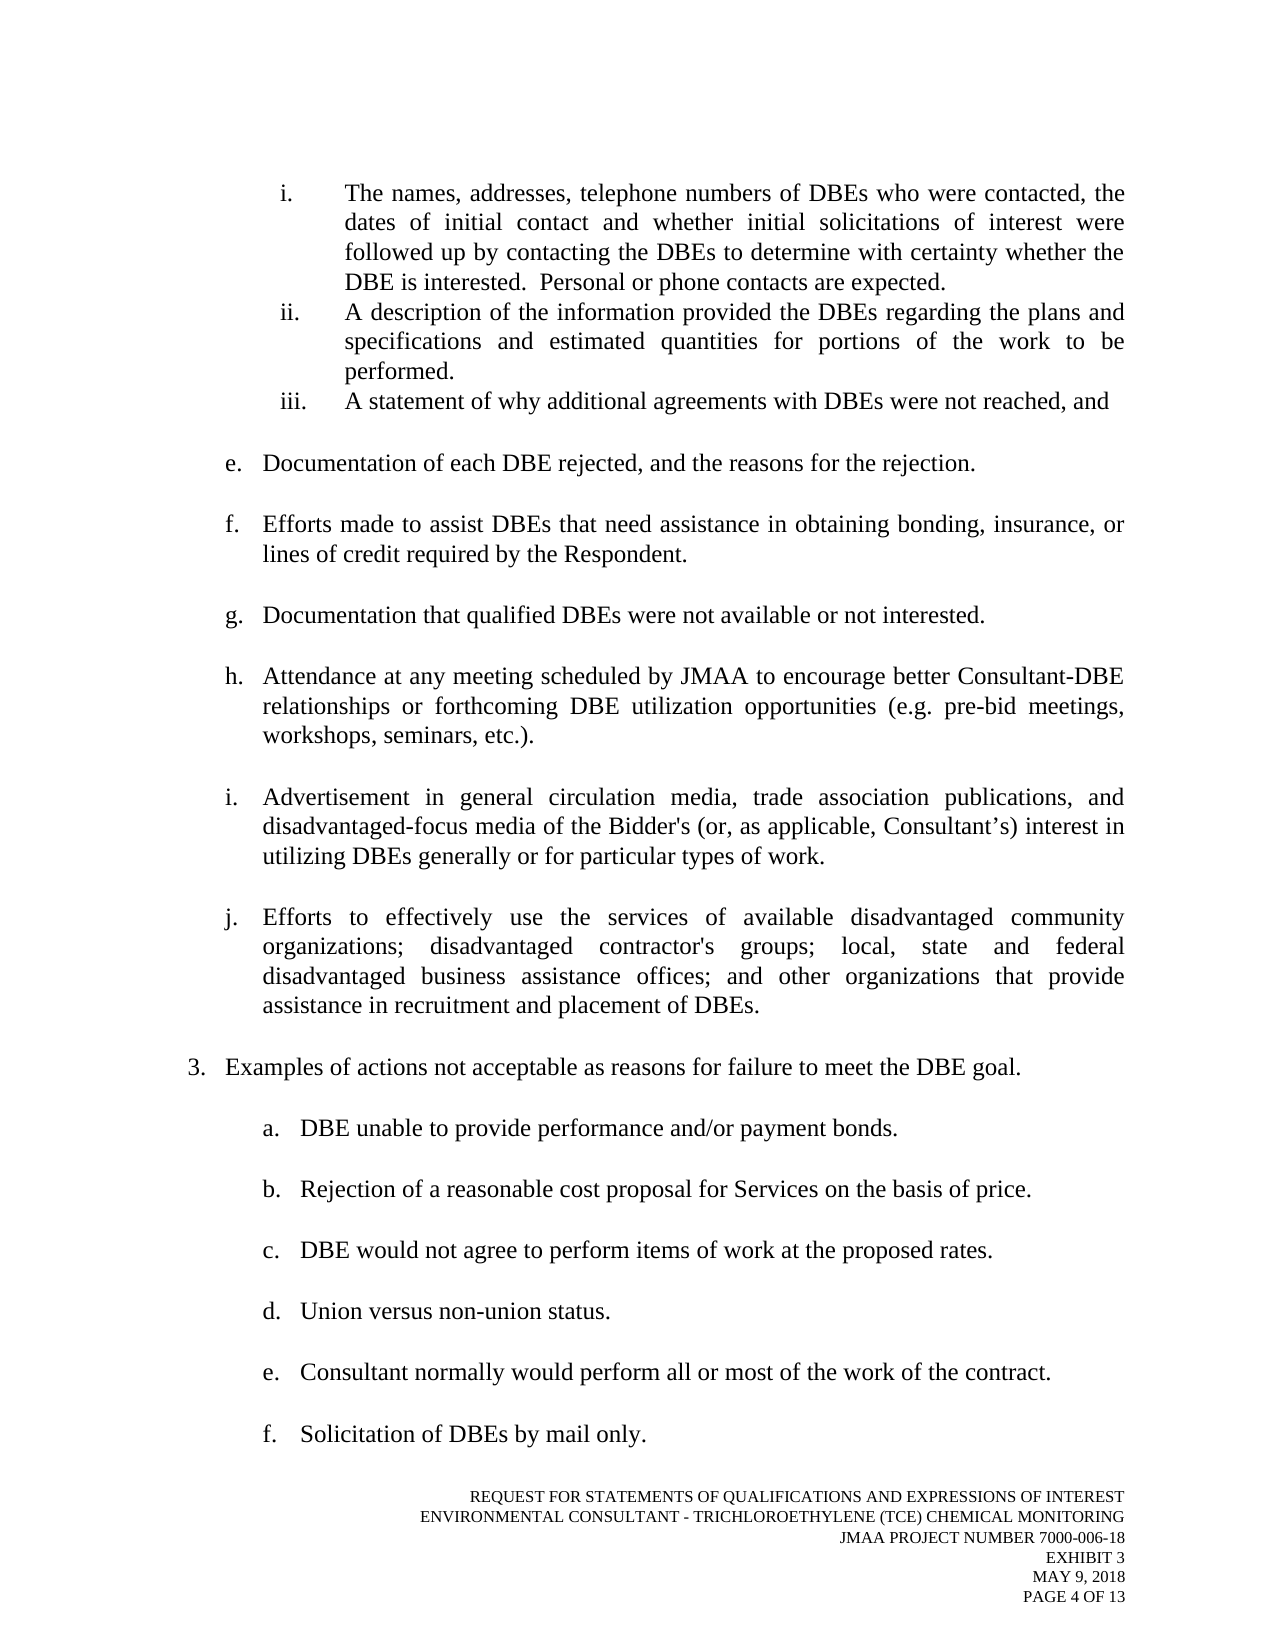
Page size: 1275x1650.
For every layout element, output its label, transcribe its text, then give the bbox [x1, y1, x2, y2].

list The names, addresses, telephone numbers of DBEs who were contacted, the dates of initial contact and whether initial solicitations of interest were followed up by contacting the DBEs to determine with certainty whether the DBE is interested. Personal or phone contacts are expected. [280, 178, 1126, 295]
list Consultant normally would perform all or most of the work of the contract. [262, 1357, 1126, 1386]
list A description of the information provided the DBEs regarding the plans and specifications and estimated quantities for portions of the work to be performed. [280, 297, 1126, 385]
list Advertisement in general circulation media, trade association publications, and disadvantaged-focus media of the Bidder's (or, as applicable, Consultant’s) interest in utilizing DBEs generally or for particular types of work. [225, 782, 1126, 869]
list Examples of actions not acceptable as reasons for failure to meet the DBE goal. [187, 1052, 1126, 1081]
list Rejection of a reasonable cost proposal for Services on the basis of price. [262, 1174, 1126, 1203]
list Documentation of each DBE rejected, and the reasons for the rejection. [225, 448, 1126, 477]
list Attendance at any meeting scheduled by JMAA to encourage better Consultant-DBE relationships or forthcoming DBE utilization opportunities (e.g. pre-bid meetings, workshops, seminars, etc.). [225, 661, 1126, 749]
list Efforts made to assist DBEs that need assistance in obtaining bonding, insurance, or lines of credit required by the Respondent. [225, 509, 1126, 568]
list Efforts to effectively use the services of available disadvantaged community organizations; disadvantaged contractor's groups; local, state and federal disadvantaged business assistance offices; and other organizations that provide assistance in recruitment and placement of DBEs. [225, 902, 1126, 1019]
list Solicitation of DBEs by mail only. [262, 1419, 1126, 1447]
list Union versus non-union status. [262, 1296, 1126, 1325]
list A statement of why additional agreements with DBEs were not reached, and [280, 386, 1126, 415]
list Documentation that qualified DBEs were not available or not interested. [225, 600, 1126, 629]
list DBE unable to provide performance and/or payment bonds. [262, 1113, 1126, 1142]
list DBE would not agree to perform items of work at the proposed rates. [262, 1235, 1126, 1264]
